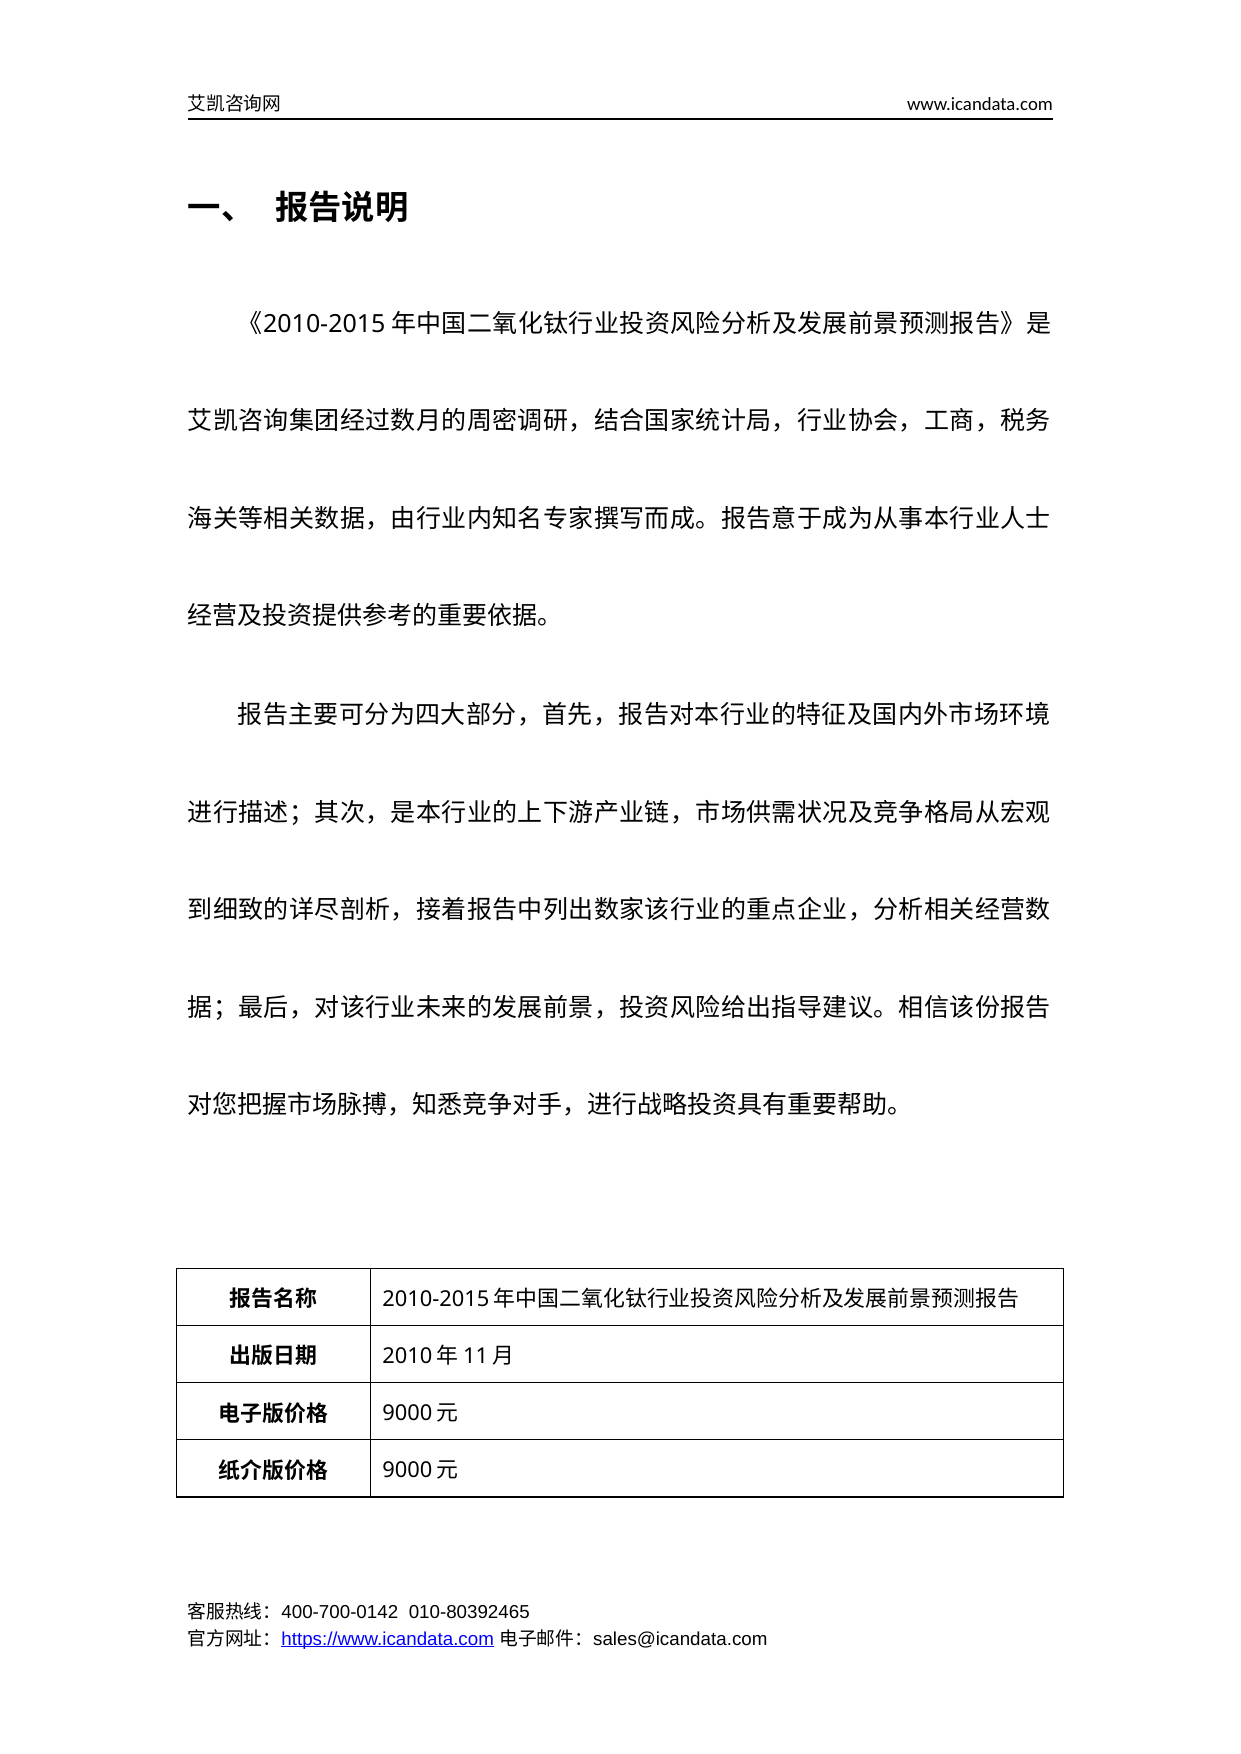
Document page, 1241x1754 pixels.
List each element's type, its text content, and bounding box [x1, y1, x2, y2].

table_cell 电子版价格 [177, 1383, 370, 1439]
table_cell 9000元 [371, 1440, 1063, 1496]
text 报告主要可分为四大部分，首先，报告对本行业的特征及国内外市场环境进行描述；其次，是本行业的上下游产业链，市场供需状况及竞争格局从宏观到细致的详尽剖析，接着报告中列出数家该行业的重点企业，分析相关经营数据；最后，对该行业未来的发展前景，投资风险给出指导建议。相信该份报告对您把握市场脉搏，知悉竞争对手，进行战略投资具有重要帮助。 [187, 681, 1053, 1136]
table_cell 出版日期 [177, 1326, 370, 1382]
table_cell 纸介版价格 [177, 1440, 370, 1496]
text 《2010-2015年中国二氧化钛行业投资风险分析及发展前景预测报告》是艾凯咨询集团经过数月的周密调研，结合国家统计局，行业协会，工商，税务海关等相关数据，由行业内知名专家撰写而成。报告意于成为从事本行业人士经营及投资提供参考的重要依据。 [187, 289, 1053, 646]
table_header 报告名称 [177, 1269, 370, 1325]
subtitle 报告说明 [187, 172, 1053, 237]
table_cell 9000元 [371, 1383, 1063, 1439]
table_cell 2010年11月 [371, 1326, 1063, 1382]
table_header 2010-2015年中国二氧化钛行业投资风险分析及发展前景预测报告 [371, 1269, 1063, 1325]
